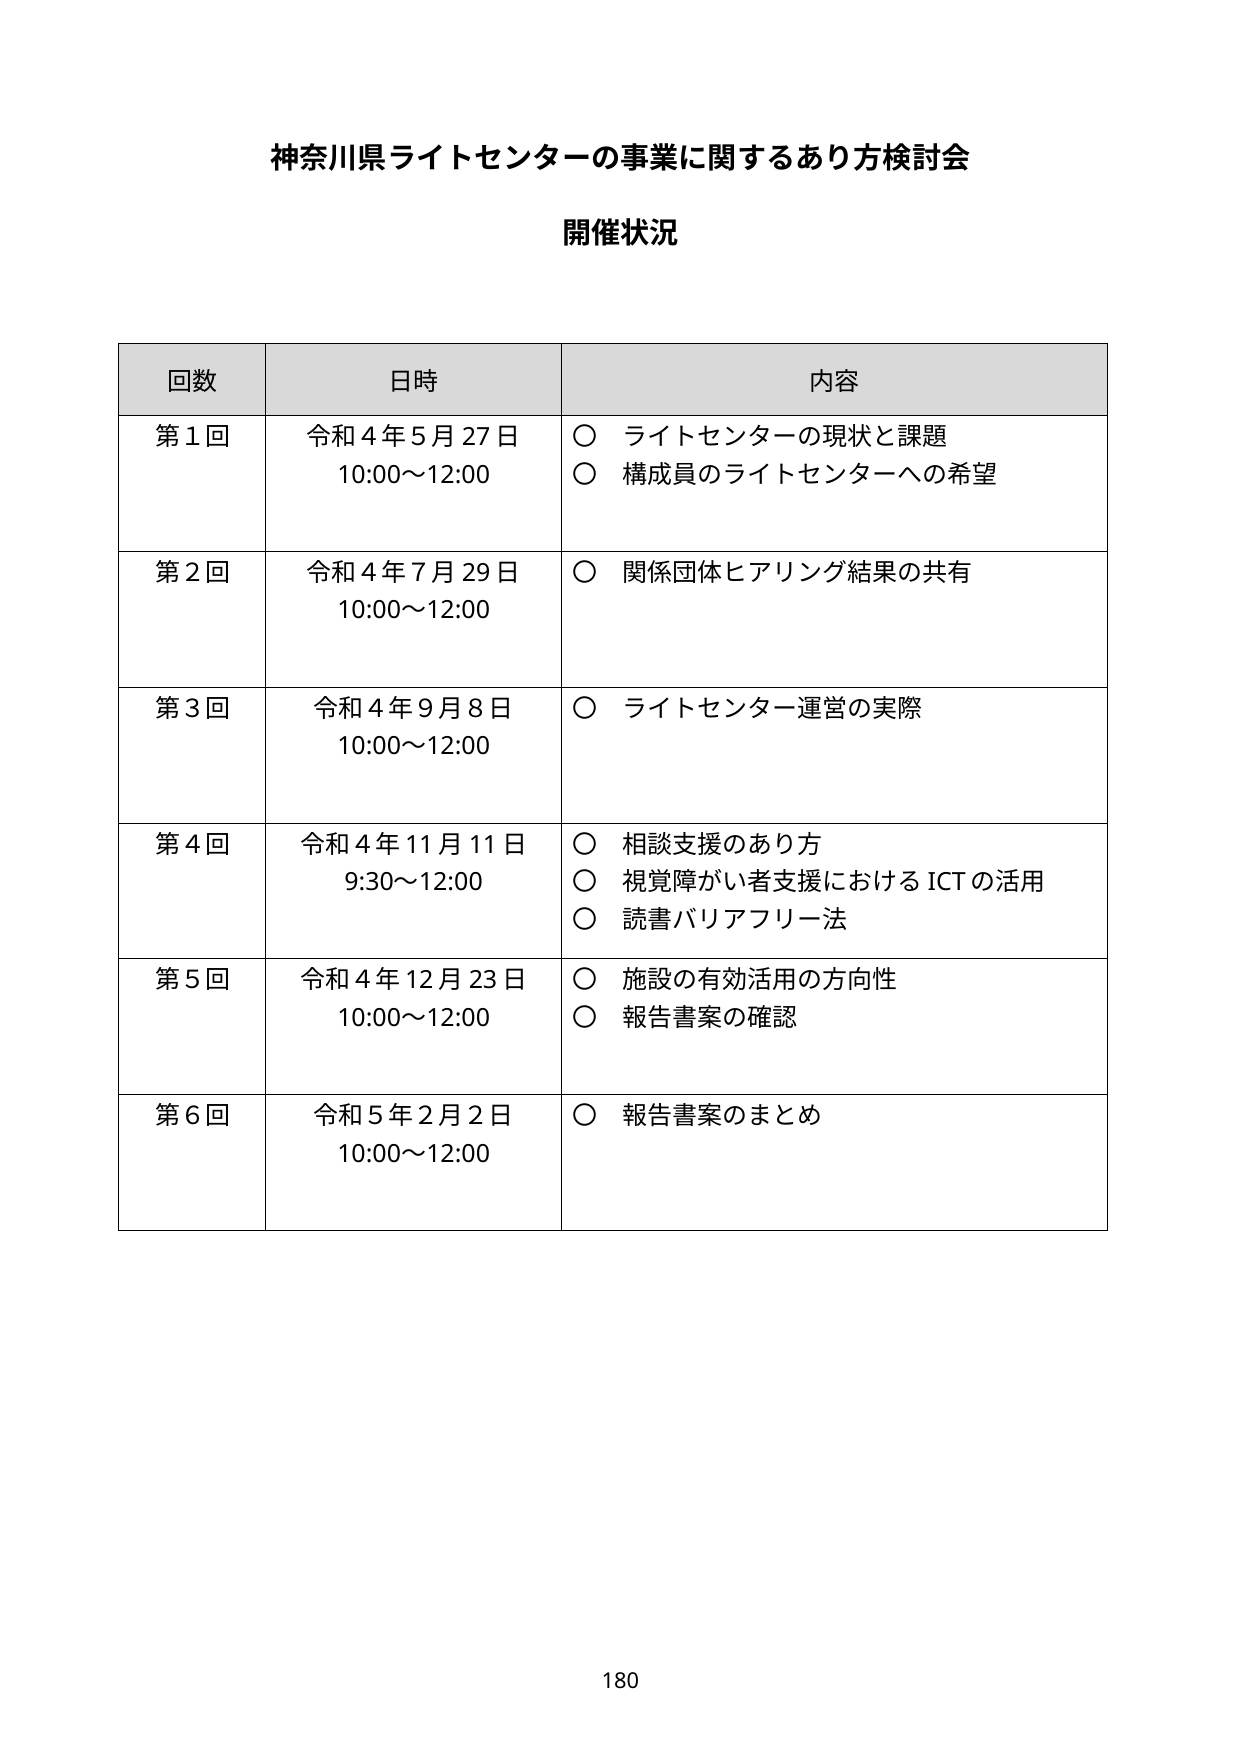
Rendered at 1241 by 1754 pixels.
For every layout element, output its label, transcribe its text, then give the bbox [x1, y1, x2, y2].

table_cell 令和４年12月23日 10:00～12:00 [266, 959, 561, 1094]
table_cell 〇 ライトセンター運営の実際 [562, 688, 1107, 822]
table_cell 〇 相談支援のあり方 〇 視覚障がい者支援におけるICTの活用 〇 読書バリアフリー法 [562, 824, 1107, 958]
table_header 回数 [119, 344, 265, 415]
table_cell 第５回 [119, 959, 265, 1094]
table_cell 令和５年２月２日 10:00～12:00 [266, 1095, 561, 1230]
table_cell 第４回 [119, 824, 265, 958]
table_cell 第６回 [119, 1095, 265, 1230]
table_cell 〇 ライトセンターの現状と課題 〇 構成員のライトセンターへの希望 [562, 416, 1107, 551]
text 開催状況 [118, 193, 1122, 268]
table_cell 〇 報告書案のまとめ [562, 1095, 1107, 1230]
table_cell 第１回 [119, 416, 265, 551]
table_cell 令和４年７月29日 10:00～12:00 [266, 552, 561, 687]
table_cell 令和４年５月27日 10:00～12:00 [266, 416, 561, 551]
table_cell 令和４年11月11日 9:30～12:00 [266, 824, 561, 958]
table_cell 第２回 [119, 552, 265, 687]
text 神奈川県ライトセンターの事業に関するあり方検討会 [118, 118, 1122, 193]
table_cell 令和４年９月８日 10:00～12:00 [266, 688, 561, 822]
table_header 日時 [266, 344, 561, 415]
table_cell 〇 施設の有効活用の方向性 〇 報告書案の確認 [562, 959, 1107, 1094]
table_cell 第３回 [119, 688, 265, 822]
table_header 内容 [562, 344, 1107, 415]
table_cell 〇 関係団体ヒアリング結果の共有 [562, 552, 1107, 687]
